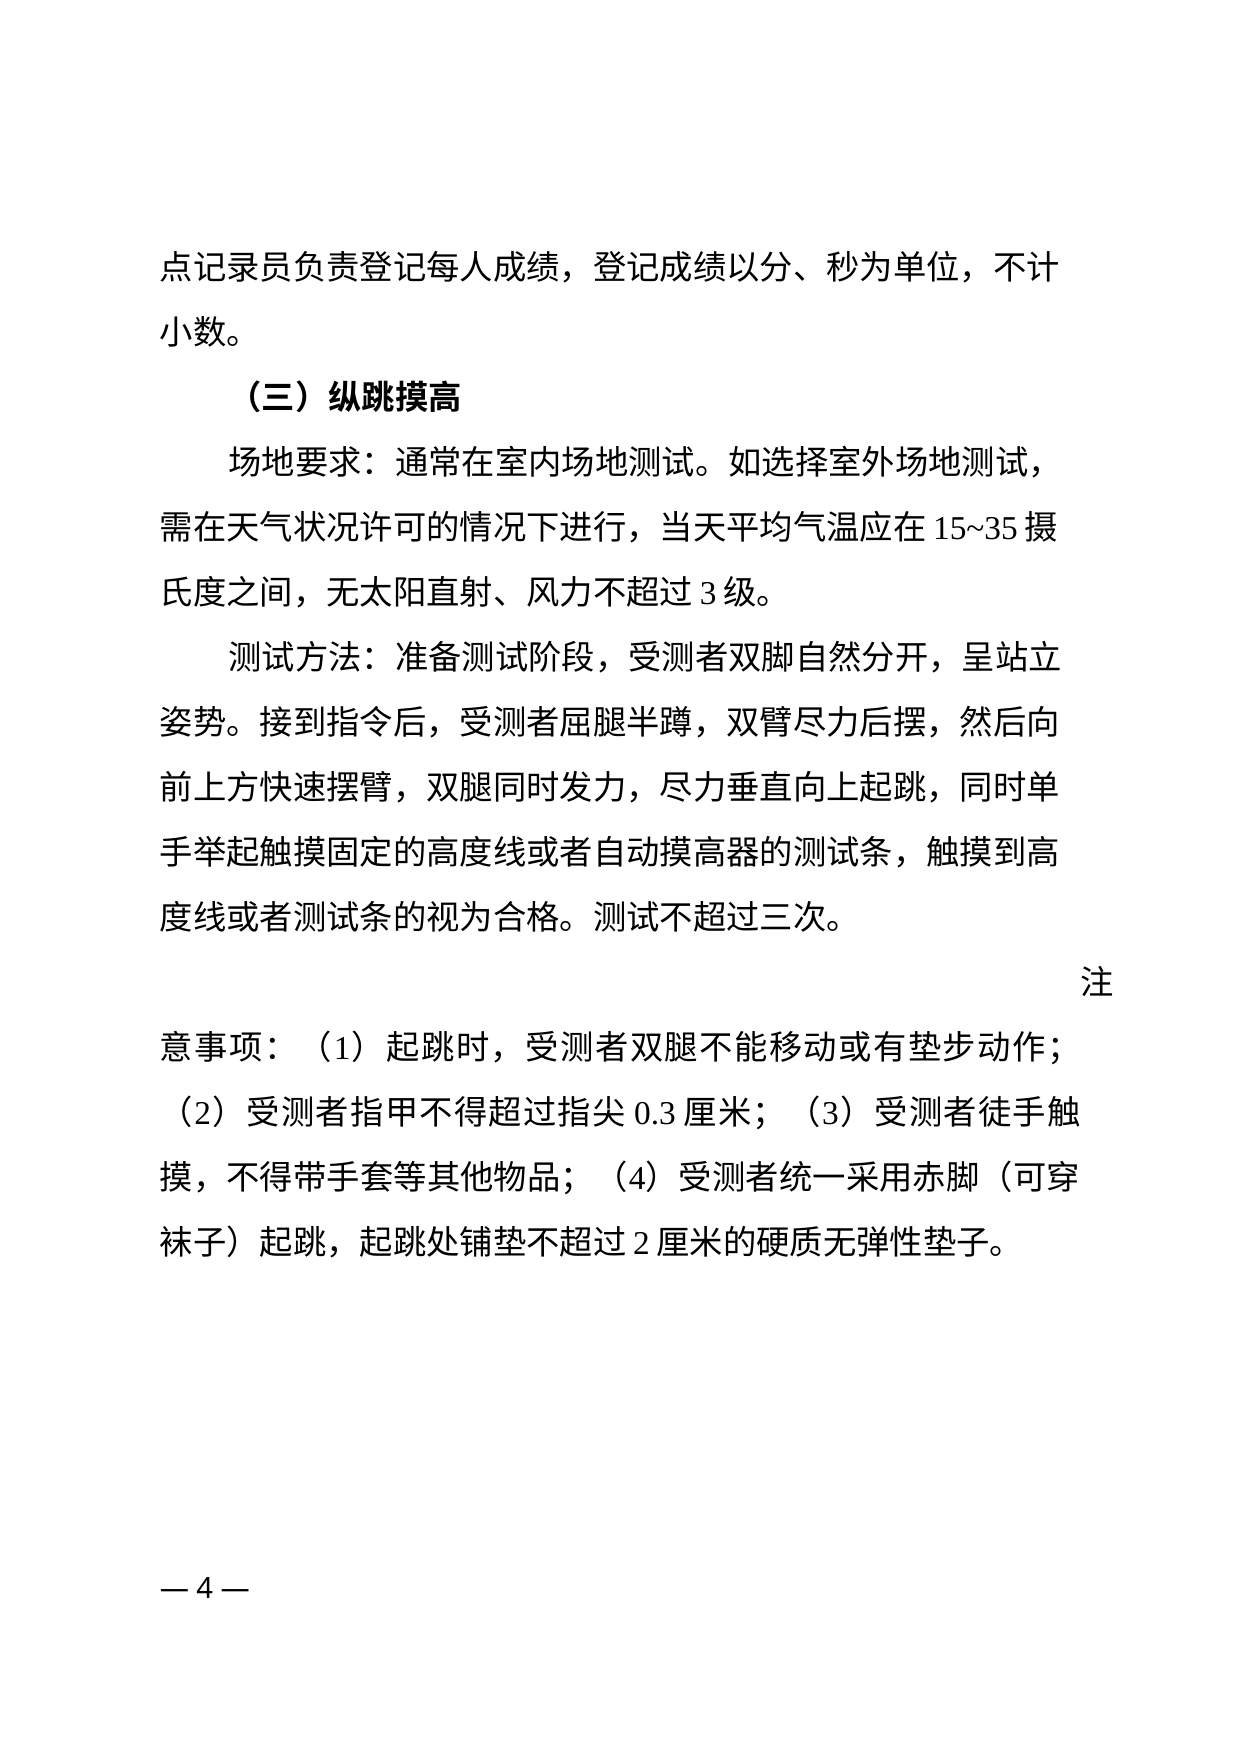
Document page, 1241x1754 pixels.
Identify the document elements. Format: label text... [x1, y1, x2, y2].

text （三）纵跳摸高 [159, 363, 1081, 428]
text 测试方法：准备测试阶段，受测者双脚自然分开，呈站立姿势。接到指令后，受测者屈腿半蹲，双臂尽力后摆，然后向前上方快速摆臂，双腿同时发力，尽力垂直向上起跳，同时单手举起触摸固定的高度线或者自动摸高器的测试条，触摸到高度线或者测试条的视为合格。测试不超过三次。 [159, 623, 1081, 948]
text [159, 233, 1081, 363]
text 场地要求：通常在室内场地测试。如选择室外场地测试，需在天气状况许可的情况下进行，当天平均气温应在15~35摄氏度之间，无太阳直射、风力不超过3级。 [159, 428, 1081, 623]
text 注意事项：（1）起跳时，受测者双腿不能移动或有垫步动作；（2）受测者指甲不得超过指尖0.3厘米；（3）受测者徒手触摸，不得带手套等其他物品；（4）受测者统一采用赤脚（可穿袜子）起跳，起跳处铺垫不超过2厘米的硬质无弹性垫子。 [159, 948, 1081, 1273]
